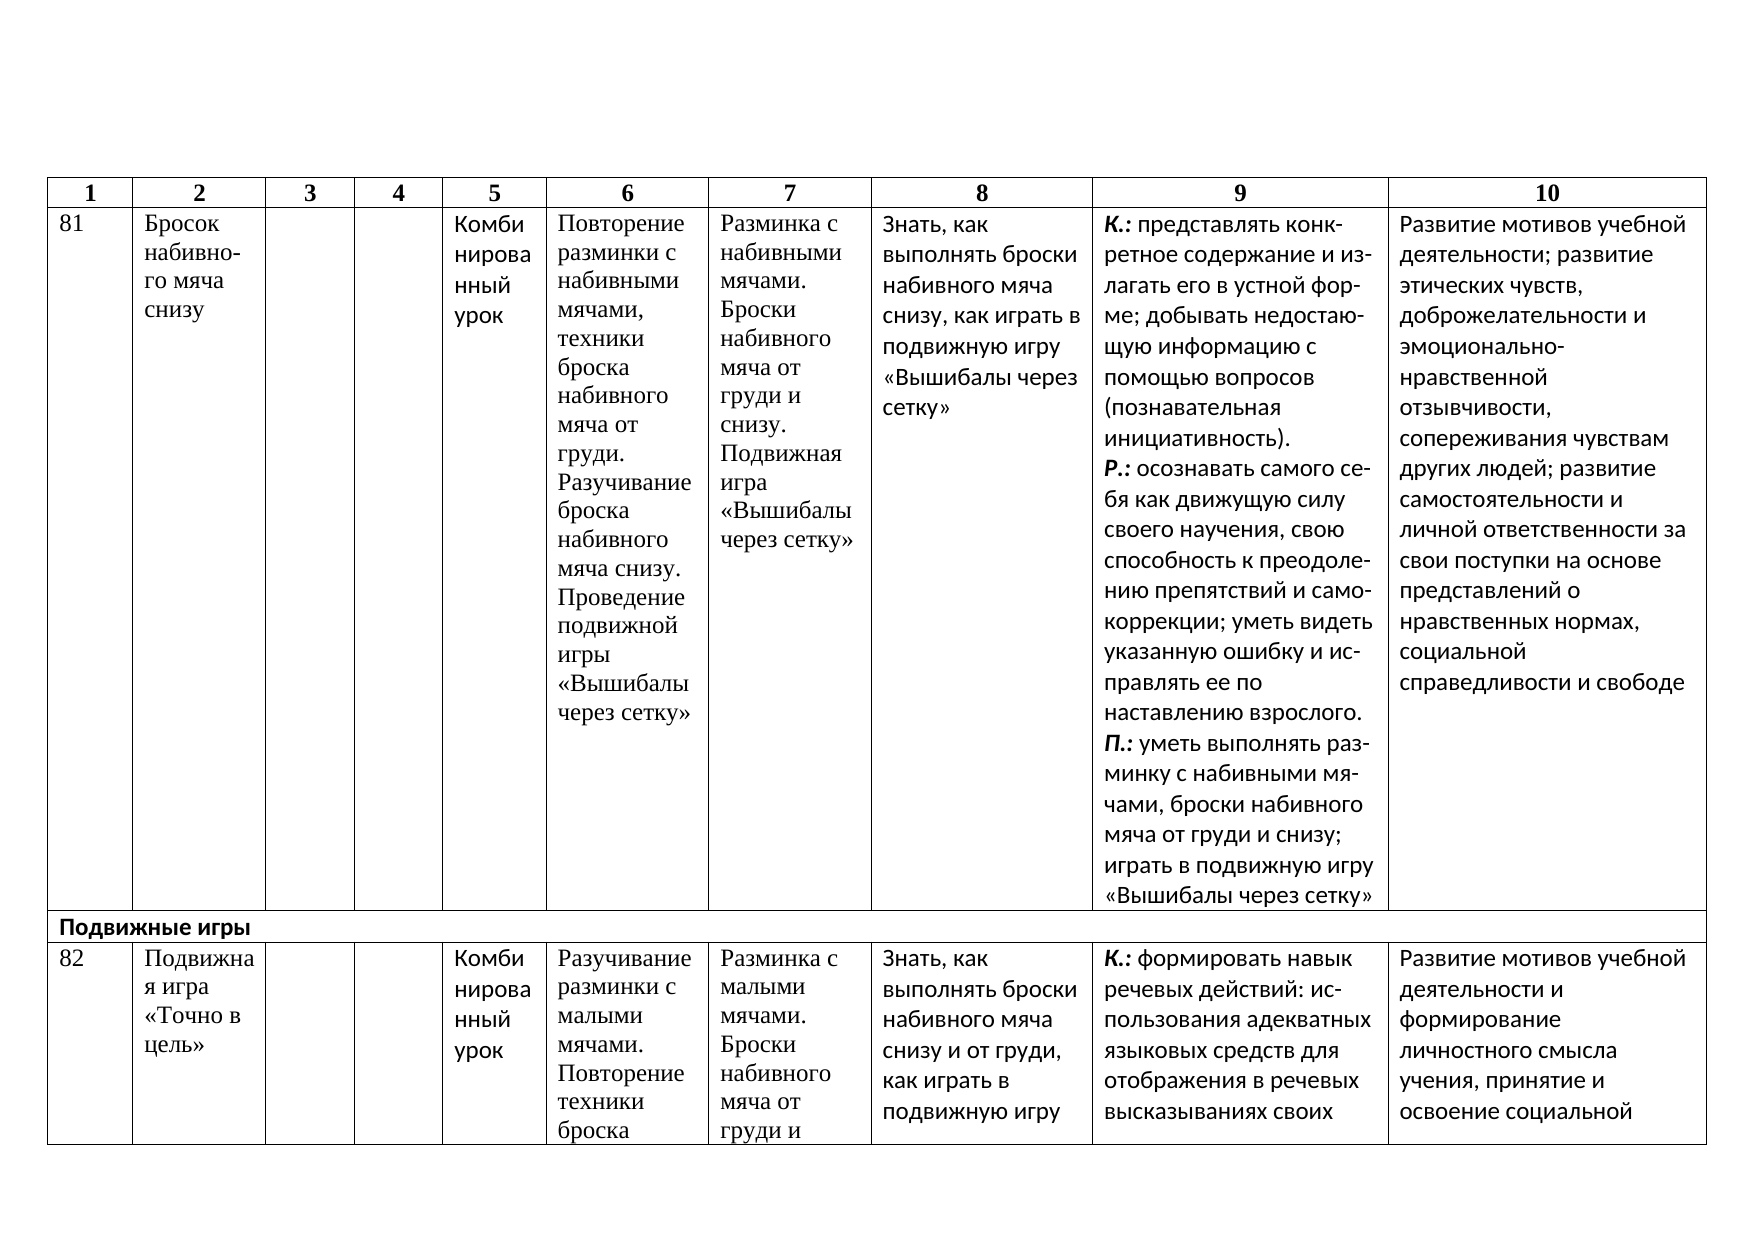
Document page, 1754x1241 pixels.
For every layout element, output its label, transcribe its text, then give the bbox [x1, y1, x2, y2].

table_cell Разминка с набивными мячами. Броски набивного мяча от груди и снизу. Подвижная игра «Вышибалы через сетку» [709, 208, 871, 910]
table_cell 4 [355, 178, 442, 207]
table_cell 5 [443, 178, 546, 207]
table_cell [547, 943, 708, 1144]
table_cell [133, 943, 265, 1144]
table_cell 8 [872, 178, 1092, 207]
table_cell 2 [133, 178, 265, 207]
table_cell Знать, как выполнять броски набивного мяча снизу, как играть в подвижную игру «Вышибалы через сетку» [872, 208, 1092, 910]
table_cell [709, 943, 871, 1144]
table_cell К.: представлять конк-ретное содержание и из-лагать его в устной фор-ме; добывать недостаю-щую информацию с помощью вопросов (познавательная инициативность). Р.: осознавать самого се-бя как движущую силу своего научения, свою способность к преодоле-нию препятствий и само-коррекции; уметь видеть указанную ошибку и ис-правлять ее по наставлению взрослого. П.: уметь выполнять раз-минку с набивными мя-чами, броски набивного мяча от груди и снизу; играть в подвижную игру «Вышибалы через сетку» [1093, 208, 1388, 910]
table_cell Подвижные игры [48, 911, 1706, 942]
table_cell 7 [709, 178, 871, 207]
table_cell [355, 943, 442, 1144]
table_cell 6 [547, 178, 708, 207]
table_cell Бросок набивно-го мяча снизу [133, 208, 265, 910]
table_cell 9 [1093, 178, 1388, 207]
table_cell [266, 208, 354, 910]
table_cell 82 [48, 943, 132, 1144]
table_cell 3 [266, 178, 354, 207]
table_cell [355, 208, 442, 910]
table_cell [1389, 208, 1706, 910]
table_cell 10 [1389, 178, 1706, 207]
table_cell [1389, 943, 1706, 1144]
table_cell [1093, 943, 1388, 1144]
table_cell Комбинированный урок [443, 208, 546, 910]
table_cell 1 [48, 178, 132, 207]
table_cell Повторение разминки с набивными мячами, техники броска набивного мяча от груди. Разучивание броска набивного мяча снизу. Проведение подвижной игры «Вышибалы через сетку» [547, 208, 708, 910]
table_cell [266, 943, 354, 1144]
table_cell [872, 943, 1092, 1144]
table_cell 81 [48, 208, 132, 910]
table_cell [443, 943, 546, 1144]
